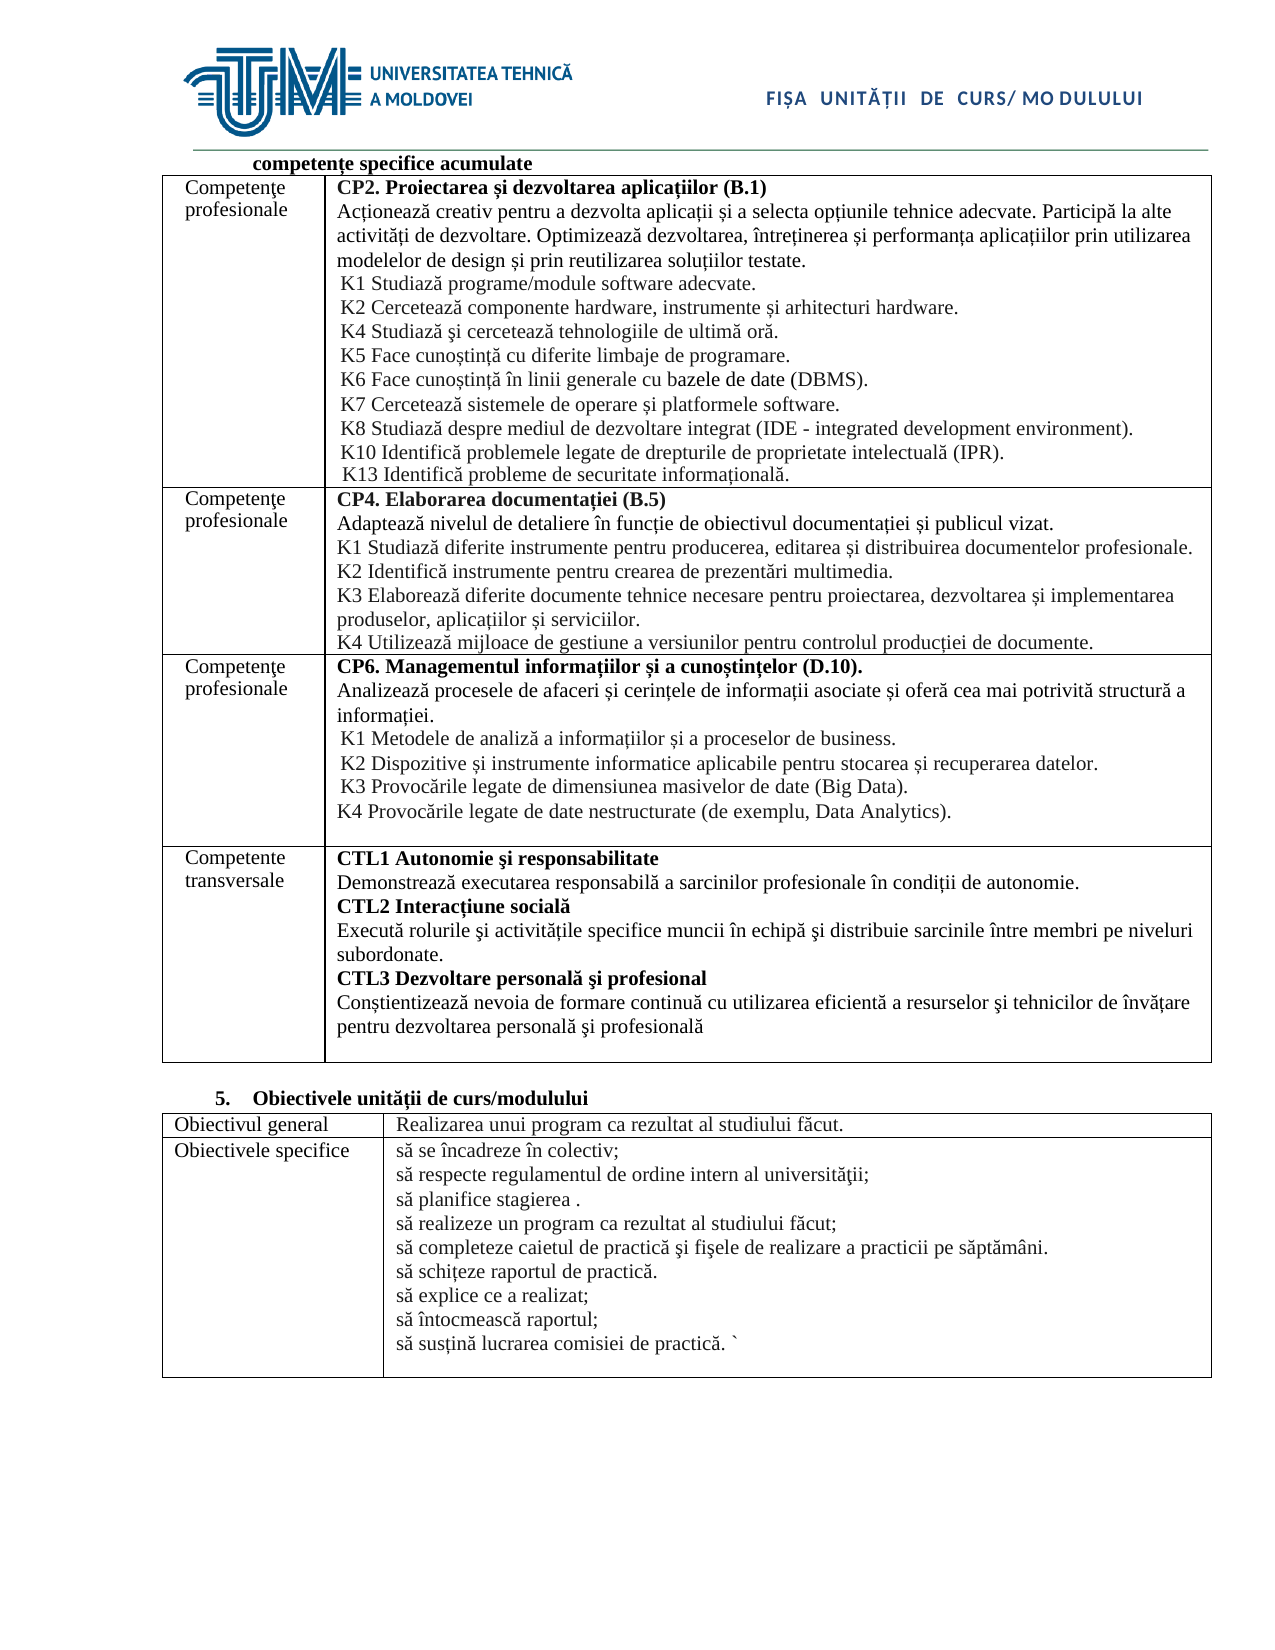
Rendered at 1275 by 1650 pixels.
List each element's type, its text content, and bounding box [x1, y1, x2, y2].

table_cell CTL1 Autonomie şi responsabilitate Demonstrează executarea responsabilă a sarcinilor profesionale în condiții de autonomie. CTL2 Interacțiune socială Execută rolurile şi activitățile specifice muncii în echipă şi distribuie sarcinile între membri pe niveluri subordonate. CTL3 Dezvoltare personală şi profesional Conștientizează nevoia de formare continuă cu utilizarea eficientă a resurselor şi tehnicilor de învățare pentru dezvoltarea personală şi profesională [326, 847, 1211, 1062]
table_cell CP4. Elaborarea documentației (B.5) Adaptează nivelul de detaliere în funcție de obiectivul documentației și publicul vizat. K1 Studiază diferite instrumente pentru producerea, editarea și distribuirea documentelor profesionale. K2 Identifică instrumente pentru crearea de prezentări multimedia. K3 Elaborează diferite documente tehnice necesare pentru proiectarea, dezvoltarea și implementarea produselor, aplicațiilor și serviciilor. K4 Utilizează mijloace de gestiune a versiunilor pentru controlul producției de documente. [326, 488, 1211, 654]
table_cell Competente transversale [163, 847, 324, 1062]
table_cell să se încadreze în colectiv; să respecte regulamentul de ordine intern al universităţii; să planifice stagierea . să realizeze un program ca rezultat al studiului făcut; să completeze caietul de practică şi fişele de realizare a practicii pe săptămâni. să schițeze raportul de practică. să explice ce a realizat; să întocmească raportul; să susțină lucrarea comisiei de practică. ` [384, 1138, 1211, 1377]
table_cell CP6. Managementul informațiilor și a cunoștințelor (D.10). Analizează procesele de afaceri și cerințele de informații asociate și oferă cea mai potrivită structură a informației. K1 Metodele de analiză a informațiilor și a proceselor de business. K2 Dispozitive și instrumente informatice aplicabile pentru stocarea și recuperarea datelor. K3 Provocările legate de dimensiunea masivelor de date (Big Data). K4 Provocările legate de date nestructurate (de exemplu, Data Analytics). [326, 655, 1211, 846]
list Obiectivele unității de curs/modulului [215, 1086, 1223, 1110]
table_cell Obiectivele specifice [163, 1138, 383, 1377]
table_cell Competenţe profesionale [163, 488, 324, 654]
table_header Realizarea unui program ca rezultat al studiului făcut. [384, 1114, 1211, 1137]
table_header Competenţe profesionale [163, 176, 324, 487]
text competențe specifice acumulate [252, 151, 1223, 175]
table_cell Competenţe profesionale [163, 655, 324, 846]
table_header Obiectivul general [163, 1114, 383, 1137]
picture [183, 47, 573, 137]
table_header CP2. Proiectarea și dezvoltarea aplicațiilor (B.1) Acționează creativ pentru a dezvolta aplicații și a selecta opțiunile tehnice adecvate. Participă la alte activități de dezvoltare. Optimizează dezvoltarea, întreținerea și performanța aplicațiilor prin utilizarea modelelor de design și prin reutilizarea soluțiilor testate. K1 Studiază programe/module software adecvate. K2 Cercetează componente hardware, instrumente și arhitecturi hardware. K4 Studiază şi cercetează tehnologiile de ultimă oră. K5 Face cunoștință cu diferite limbaje de programare. K6 Face cunoștință în linii generale cu bazele de date (DBMS). K7 Cercetează sistemele de operare și platformele software. K8 Studiază despre mediul de dezvoltare integrat (IDE - integrated development environment). K10 Identifică problemele legate de drepturile de proprietate intelectuală (IPR). K13 Identifică probleme de securitate informațională. [326, 176, 1211, 487]
